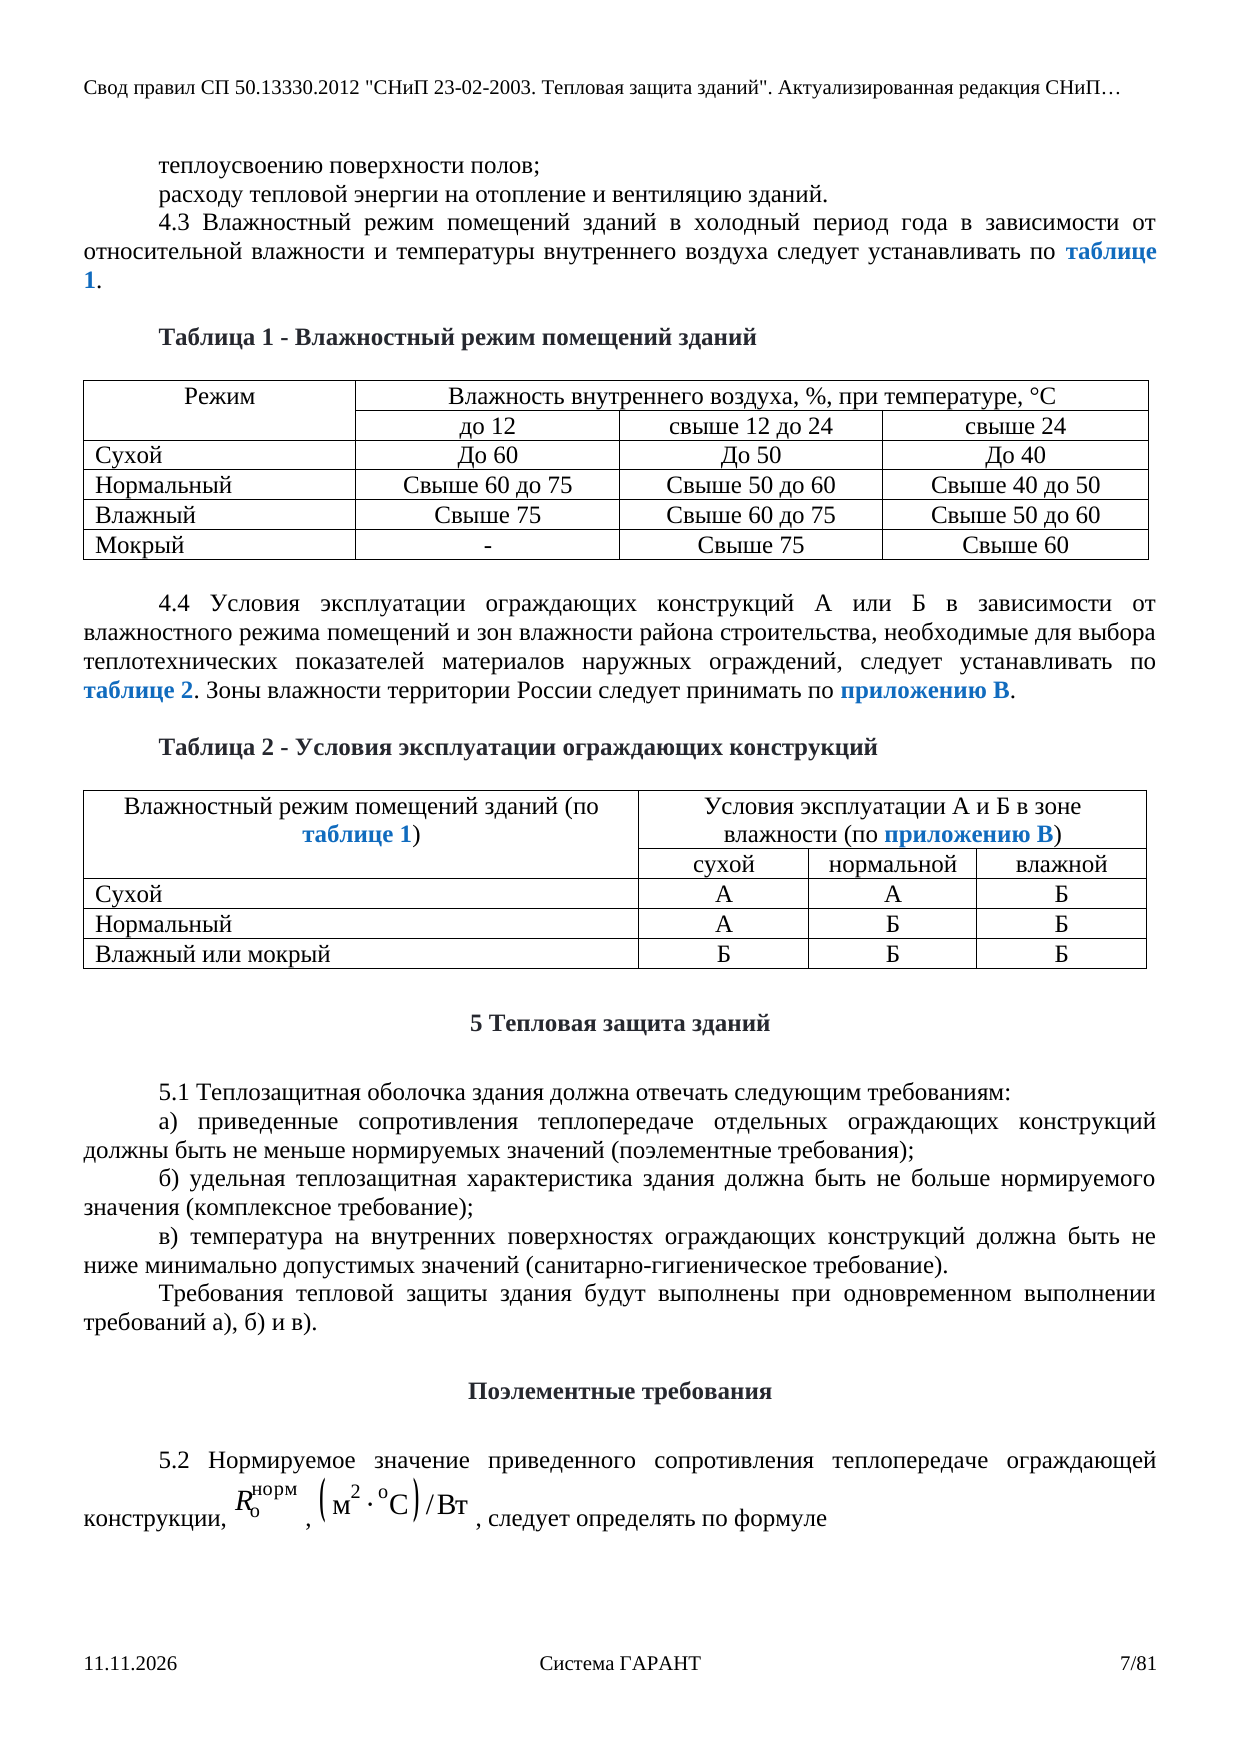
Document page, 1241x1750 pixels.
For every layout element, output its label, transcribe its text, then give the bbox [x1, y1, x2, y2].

table_cell Б [977, 909, 1146, 938]
text 4.3 Влажностный режим помещений зданий в холодный период года в зависимости от относительной влажности и температуры внутреннего воздуха следует устанавливать по таблице 1. [83, 207, 1157, 294]
table_cell сухой [639, 849, 808, 878]
table_cell Б [977, 939, 1146, 967]
table_cell Сухой [84, 441, 355, 469]
table_cell - [356, 530, 619, 559]
table_cell нормальной [809, 849, 976, 878]
table_cell А [639, 909, 808, 938]
table_cell Свыше 75 [356, 500, 619, 529]
table_cell Б [809, 939, 976, 967]
table_cell До 60 [356, 441, 619, 469]
table_cell Свыше 60 до 75 [356, 470, 619, 499]
text теплоусвоению поверхности полов; [83, 150, 1157, 179]
table_cell Свыше 75 [620, 530, 882, 559]
table_cell влажной [977, 849, 1146, 878]
table_cell Б [639, 939, 808, 967]
table_cell свыше 12 до 24 [620, 411, 882, 439]
table_cell Свыше 50 до 60 [883, 500, 1148, 529]
table_cell Влажный [84, 500, 355, 529]
table_header Влажность внутреннего воздуха, %, при температуре, °С [356, 381, 1148, 410]
text 5.2 Нормируемое значение приведенного сопротивления теплопередаче ограждающей конструкции, , , следует определять по формуле [83, 1445, 1157, 1532]
text б) удельная теплозащитная характеристика здания должна быть не больше нормируемого значения (комплексное требование); [83, 1163, 1157, 1221]
table_cell Нормальный [84, 470, 355, 499]
table_cell До 40 [883, 441, 1148, 469]
table_cell Б [977, 879, 1146, 908]
table_cell Сухой [84, 879, 638, 908]
table_cell Б [809, 909, 976, 938]
table_cell А [809, 879, 976, 908]
text а) приведенные сопротивления теплопередаче отдельных ограждающих конструкций должны быть не меньше нормируемых значений (поэлементные требования); [83, 1106, 1157, 1163]
text Требования тепловой защиты здания будут выполнены при одновременном выполнении требований а), б) и в). [83, 1278, 1157, 1336]
table_cell Свыше 60 до 75 [620, 500, 882, 529]
subtitle Поэлементные требования [83, 1376, 1157, 1405]
table_cell А [639, 879, 808, 908]
table_header Влажностный режим помещений зданий (по таблице 1) [84, 791, 638, 878]
table_cell Мокрый [84, 530, 355, 559]
table_cell До 50 [620, 441, 882, 469]
table_header Условия эксплуатации А и Б в зоне влажности (по приложению В) [639, 791, 1146, 848]
table_header Режим [84, 381, 355, 439]
table_cell Влажный или мокрый [84, 939, 638, 967]
table_cell до 12 [356, 411, 619, 439]
text в) температура на внутренних поверхностях ограждающих конструкций должна быть не ниже минимально допустимых значений (санитарно-гигиеническое требование). [83, 1221, 1157, 1278]
subtitle 5 Тепловая защита зданий [83, 1008, 1157, 1037]
table_cell свыше 24 [883, 411, 1148, 439]
text 4.4 Условия эксплуатации ограждающих конструкций А или Б в зависимости от влажностного режима помещений и зон влажности района строительства, необходимые для выбора теплотехнических показателей материалов наружных ограждений, следует устанавливать по таблице 2. Зоны влажности территории России следует принимать по приложению В. [83, 588, 1157, 703]
table_cell Свыше 40 до 50 [883, 470, 1148, 499]
text 5.1 Теплозащитная оболочка здания должна отвечать следующим требованиям: [83, 1077, 1157, 1106]
text Таблица 1 - Влажностный режим помещений зданий [83, 322, 1157, 351]
table_cell Нормальный [84, 909, 638, 938]
table_cell Свыше 60 [883, 530, 1148, 559]
text Таблица 2 - Условия эксплуатации ограждающих конструкций [83, 732, 1157, 761]
table_cell Свыше 50 до 60 [620, 470, 882, 499]
text расходу тепловой энергии на отопление и вентиляцию зданий. [83, 179, 1157, 207]
